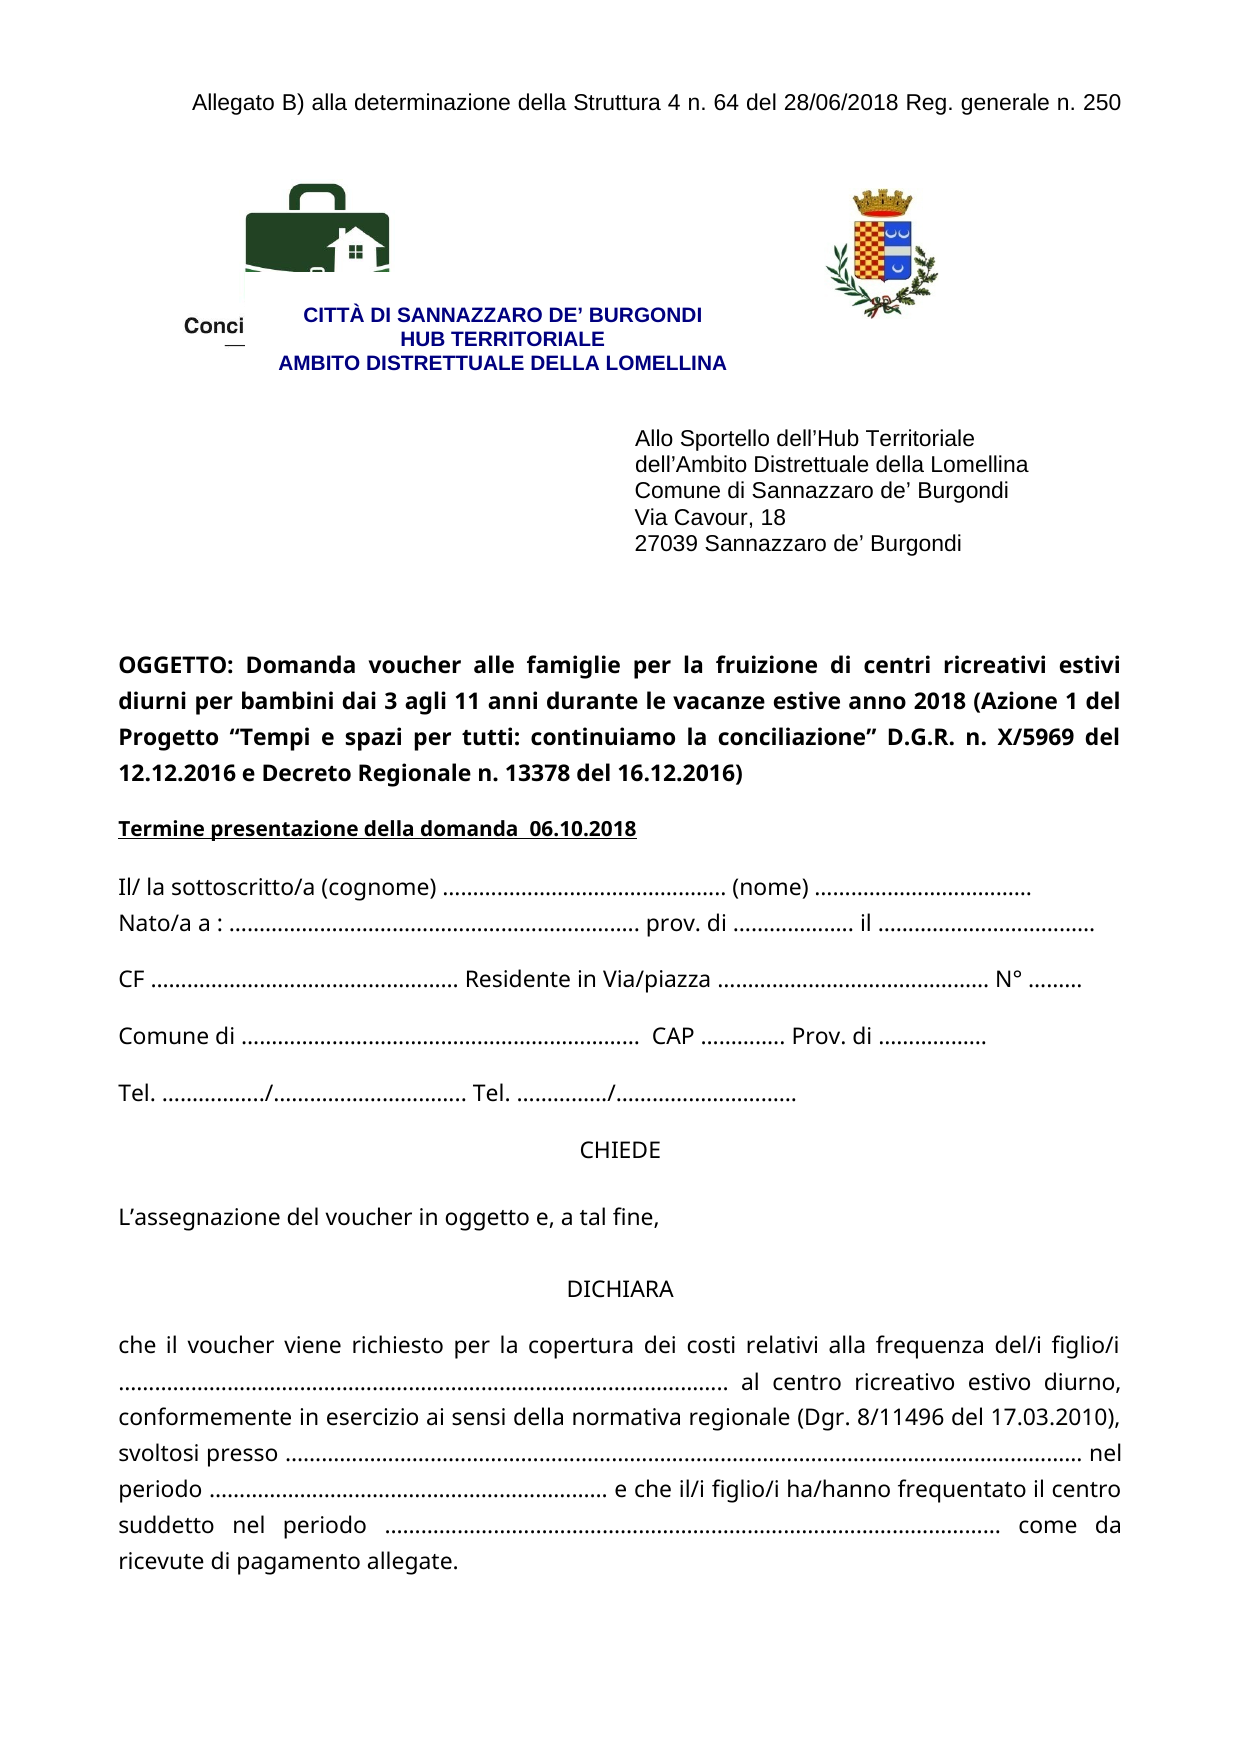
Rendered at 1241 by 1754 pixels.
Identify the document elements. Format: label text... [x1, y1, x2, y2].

text CF …………………………………………… Residente in Via/piazza ……………………………………… N° ……… [118, 963, 1122, 994]
subtitle Il/ la sottoscritto/a (cognome) ……………………………………….. (nome) ……………………………… [118, 871, 1122, 902]
text Allegato B) alla determinazione della Struttura 4 n. 64 del 28/06/2018 Reg. generale n. 250 [118, 89, 1122, 145]
subtitle CHIEDE [118, 1134, 1122, 1165]
text OGGETTO: Domanda voucher alle famiglie per la fruizione di centri ricreativi estivi diurni per bambini dai 3 agli 11 anni durante le vacanze estive anno 2018 (Azione 1 del Progetto “Tempi e spazi per tutti: continuiamo la conciliazione” D.G.R. n. X/5969 del 12.12.2016 e Decreto Regionale n. 13378 del 16.12.2016) [118, 649, 1122, 788]
subtitle Allo Sportello dell’Hub Territoriale [635, 425, 1122, 451]
picture [824, 188, 939, 319]
text Comune di ………………………………………………………… CAP ………….. Prov. di ……………… [118, 1020, 1122, 1051]
text Via Cavour, 18 [133, 504, 1122, 530]
text Nato/a a : ………………………………………………………….. prov. di ……………….. il ……………………………… [118, 907, 1122, 938]
subtitle 27039 Sannazzaro de’ Burgondi [118, 530, 1122, 556]
subtitle dell’Ambito Distrettuale della Lomellina [635, 451, 1122, 477]
text Comune di Sannazzaro de’ Burgondi [118, 477, 1122, 504]
text che il voucher viene richiesto per la copertura dei costi relativi alla frequenza del/i figlio/i ……………………………………………………………………………………….. al centro ricreativo estivo diurno, conformemente in esercizio ai sensi della normativa regionale (Dgr. 8/11496 del 17.03.2010), svoltosi presso …………………………………………………………………………………………………………………… nel periodo ………………………………………………………… e che il/i figlio/i ha/hanno frequentato il centro suddetto nel periodo ………………………………………………………………………………………… come da ricevute di pagamento allegate. [118, 1329, 1122, 1576]
text L’assegnazione del voucher in oggetto e, a tal fine, [118, 1201, 1122, 1232]
subtitle Termine presentazione della domanda 06.10.2018 [118, 814, 1122, 842]
text DICHIARA [118, 1273, 1122, 1304]
text Tel. ……………../………………………….. Tel. ……………/………………………… [118, 1077, 1122, 1108]
